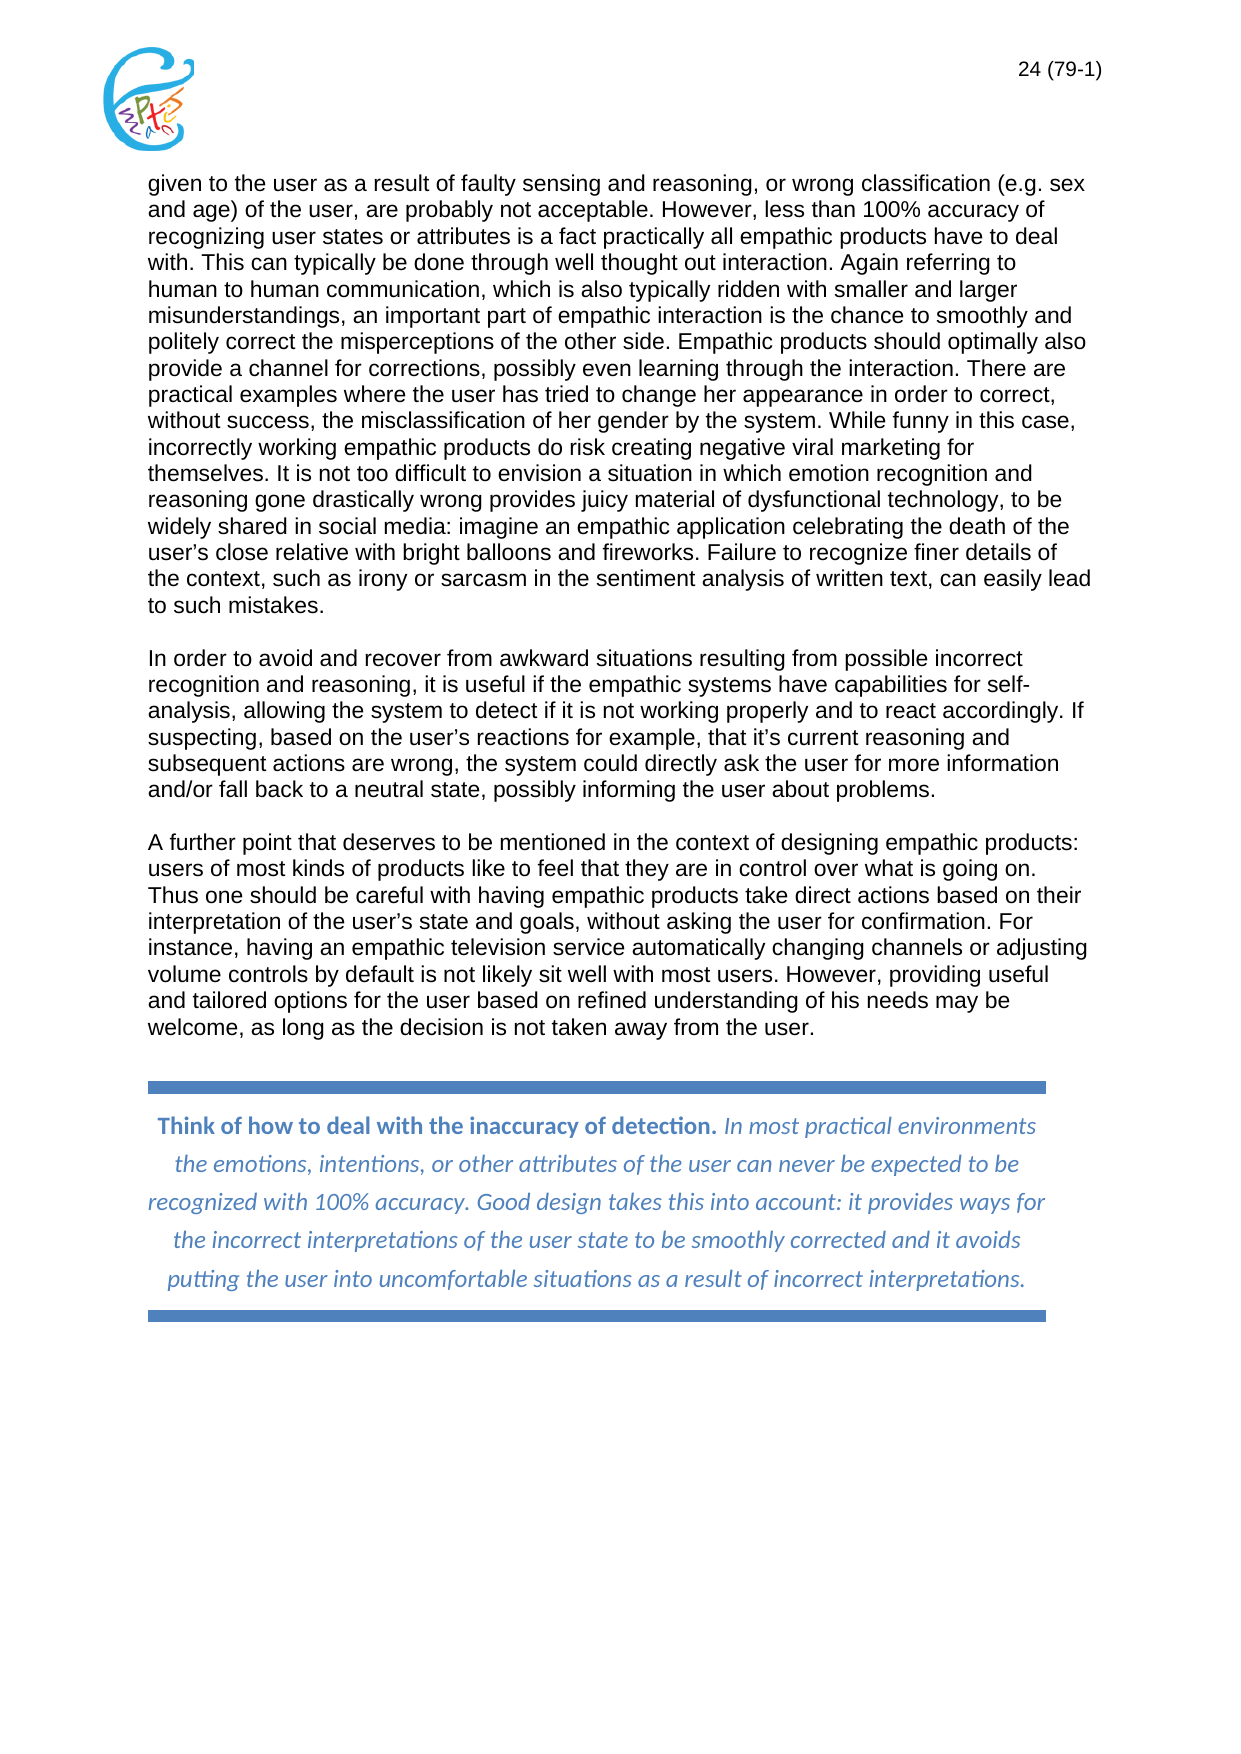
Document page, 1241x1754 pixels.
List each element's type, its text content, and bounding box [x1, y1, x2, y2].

text In order to avoid and recover from awkward situations resulting from possible incorrect recognition and reasoning, it is useful if the empathic systems have capabilities for self-analysis, allowing the system to detect if it is not working properly and to react accordingly. If suspecting, based on the user’s reactions for example, that it’s current reasoning and subsequent actions are wrong, the system could directly ask the user for more information and/or fall back to a neutral state, possibly informing the user about problems. [148, 644, 1092, 803]
picture [103, 47, 194, 151]
text A further point that deserves to be mentioned in the context of designing empathic products: users of most kinds of products like to feel that they are in control over what is going on. Thus one should be careful with having empathic products take direct actions based on their interpretation of the user’s state and goals, without asking the user for confirmation. For instance, having an empathic television service automatically changing channels or adjusting volume controls by default is not likely sit well with most users. However, providing useful and tailored options for the user based on refined understanding of his needs may be welcome, as long as the decision is not taken away from the user. [148, 829, 1092, 1040]
